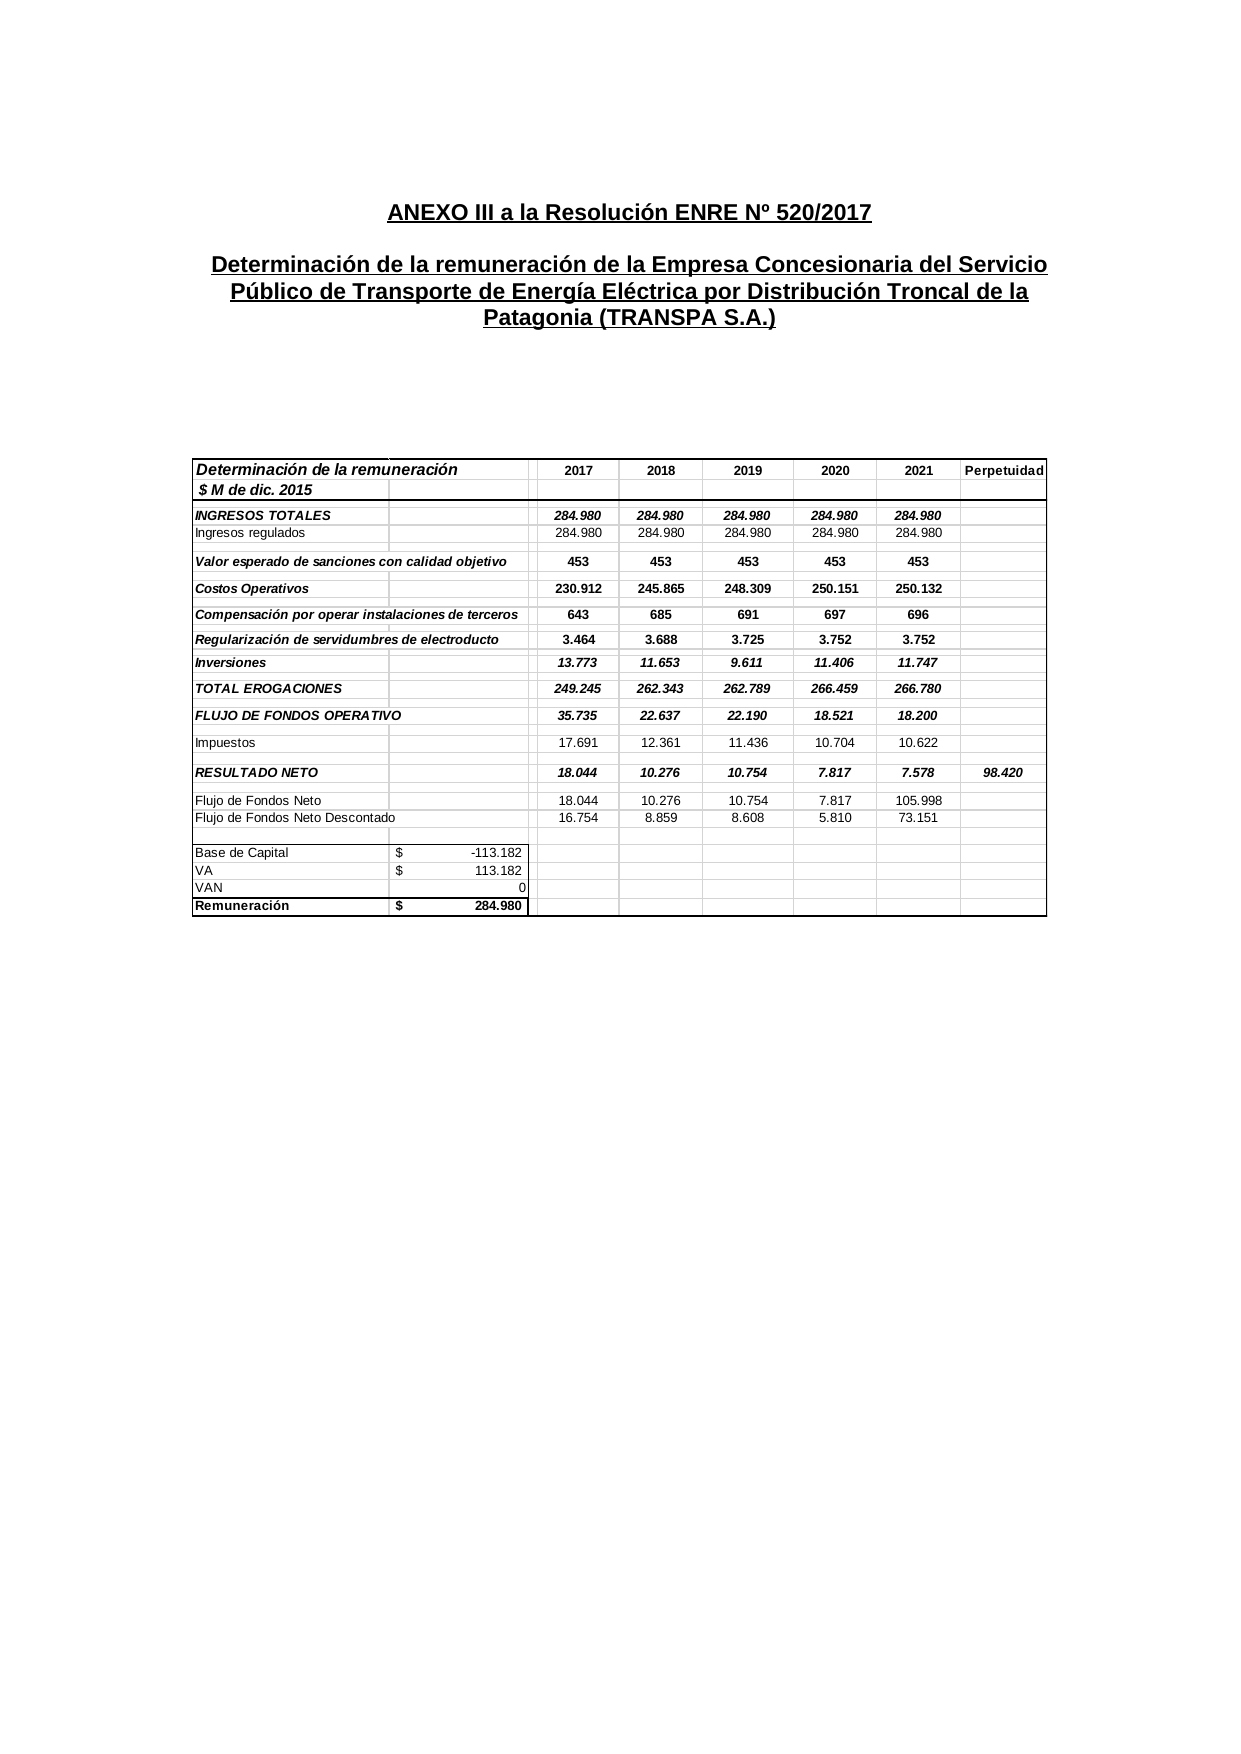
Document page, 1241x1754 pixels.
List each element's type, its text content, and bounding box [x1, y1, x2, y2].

text Determinación de la remuneración de la Empresa Concesionaria del Servicio Público de Transporte de Energía Eléctrica por Distribución Troncal de la Patagonia (TRANSPA S.A.) [177, 251, 1082, 330]
text ANEXO III a la Resolución ENRE Nº 520/2017 [177, 199, 1082, 225]
